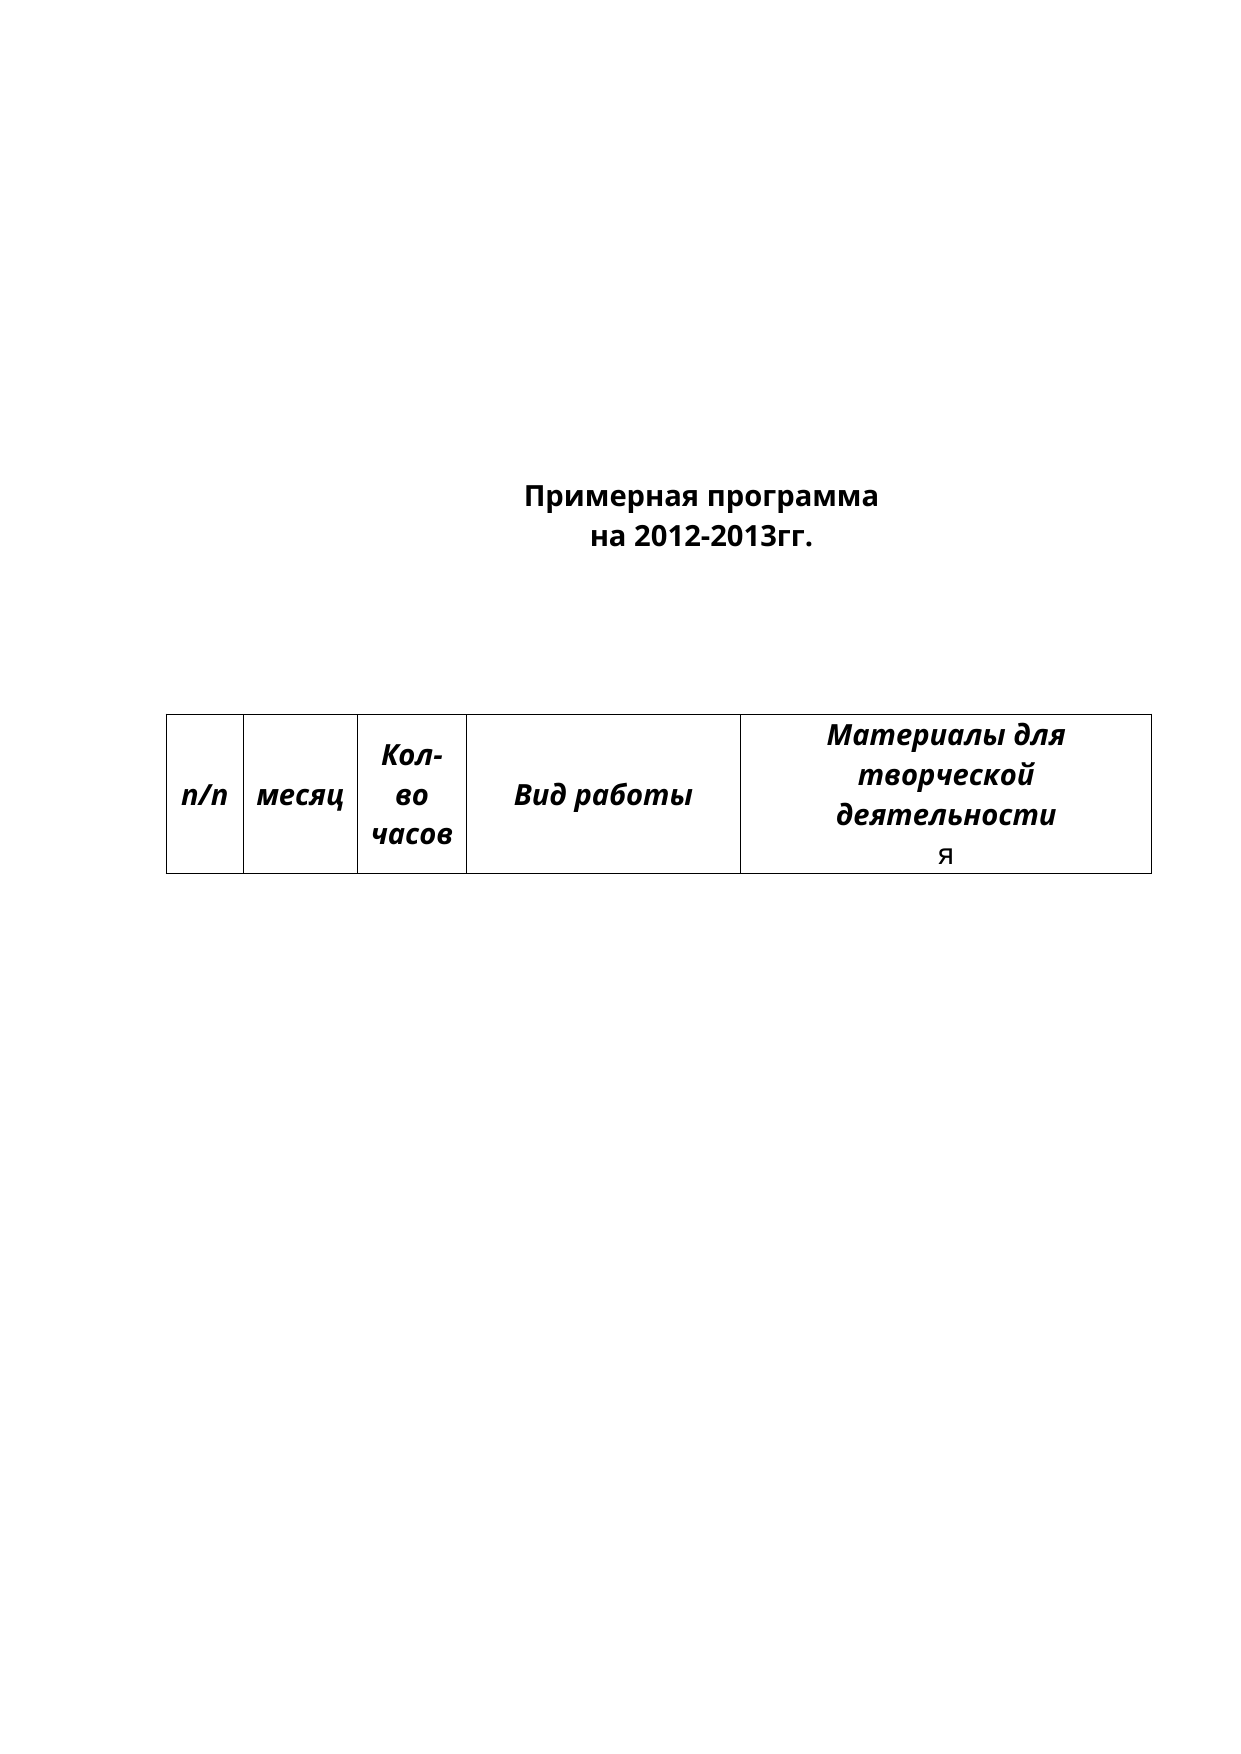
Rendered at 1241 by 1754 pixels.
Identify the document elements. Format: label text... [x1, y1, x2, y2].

table_header Кол-во часов [358, 715, 466, 873]
table_header п/п [167, 715, 243, 873]
table_header Вид работы [467, 715, 740, 873]
table_header Материалы для творческой деятельности я [741, 715, 1151, 873]
table_header месяц [244, 715, 357, 873]
text на 2012-2013гг. [177, 515, 1152, 555]
text Примерная программа [177, 475, 1152, 515]
